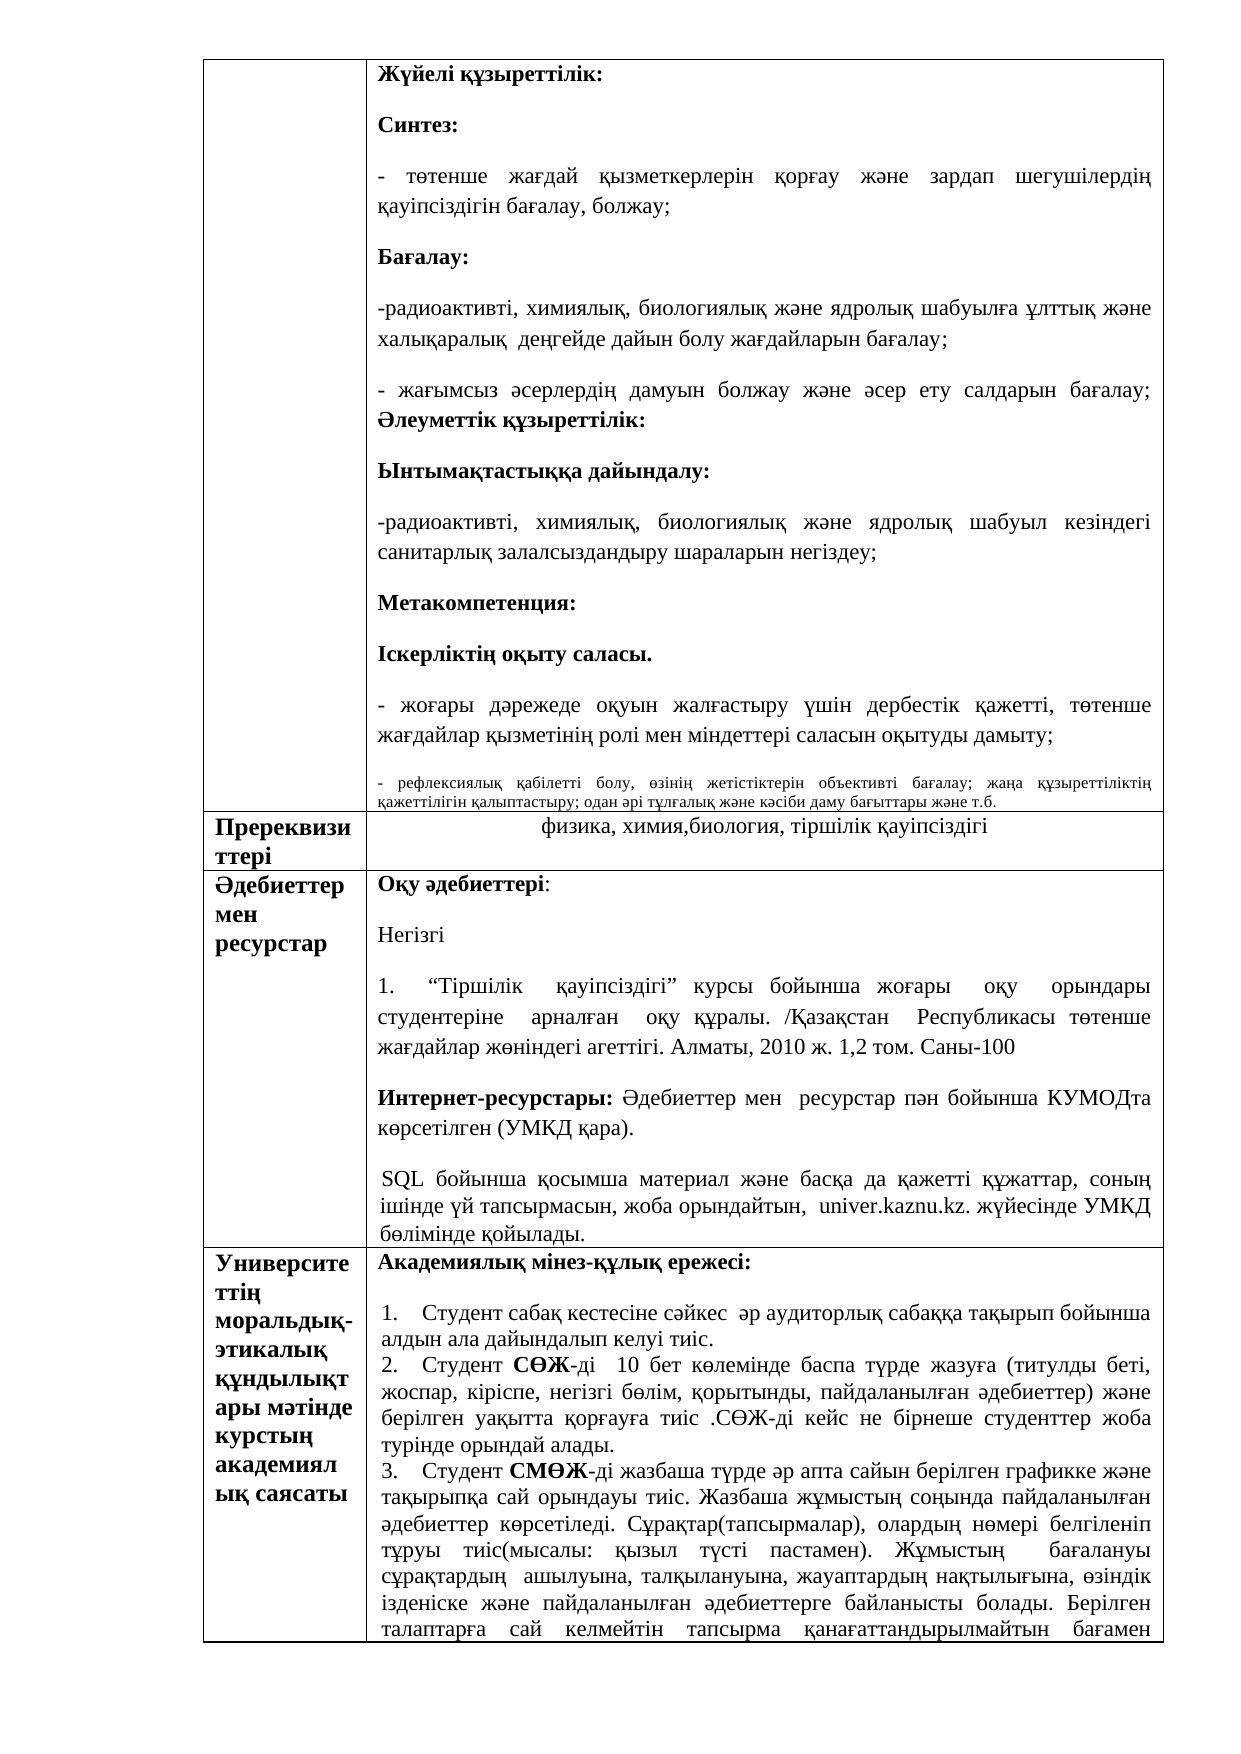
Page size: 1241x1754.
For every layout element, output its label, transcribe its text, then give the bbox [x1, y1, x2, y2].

table_cell Оқу әдебиеттері: Негiзгi 1. “Тіршілік қауіпсіздігі” курсы бойынша жоғары оқу орындары студентеріне арналған оқу құралы. /Қазақстан Республикасы төтенше жағдайлар жөніндегі агеттігі. Алматы, 2010 ж. 1,2 том. Саны-100 Интернет-ресурстары: Әдебиеттер мен ресурстар пән бойынша КУМОДта көрсетілген (УМКД қара). SQL бойынша қосымша материал және басқа да қажетті құжаттар, соның ішінде үй тапсырмасын, жоба орындайтын, univer.kaznu.kz. жүйесінде УМКД бөлімінде қойылады. [367, 871, 1163, 1247]
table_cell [367, 60, 1163, 811]
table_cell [367, 1248, 1163, 1641]
table_cell Әдебиеттер мен ресурстар [204, 871, 366, 1247]
table_cell физика, химия,биология, тіршілік қауіпсіздігі [367, 812, 1163, 869]
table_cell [204, 1248, 366, 1641]
table_cell Пререквизиттері [204, 812, 366, 869]
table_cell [204, 60, 366, 811]
